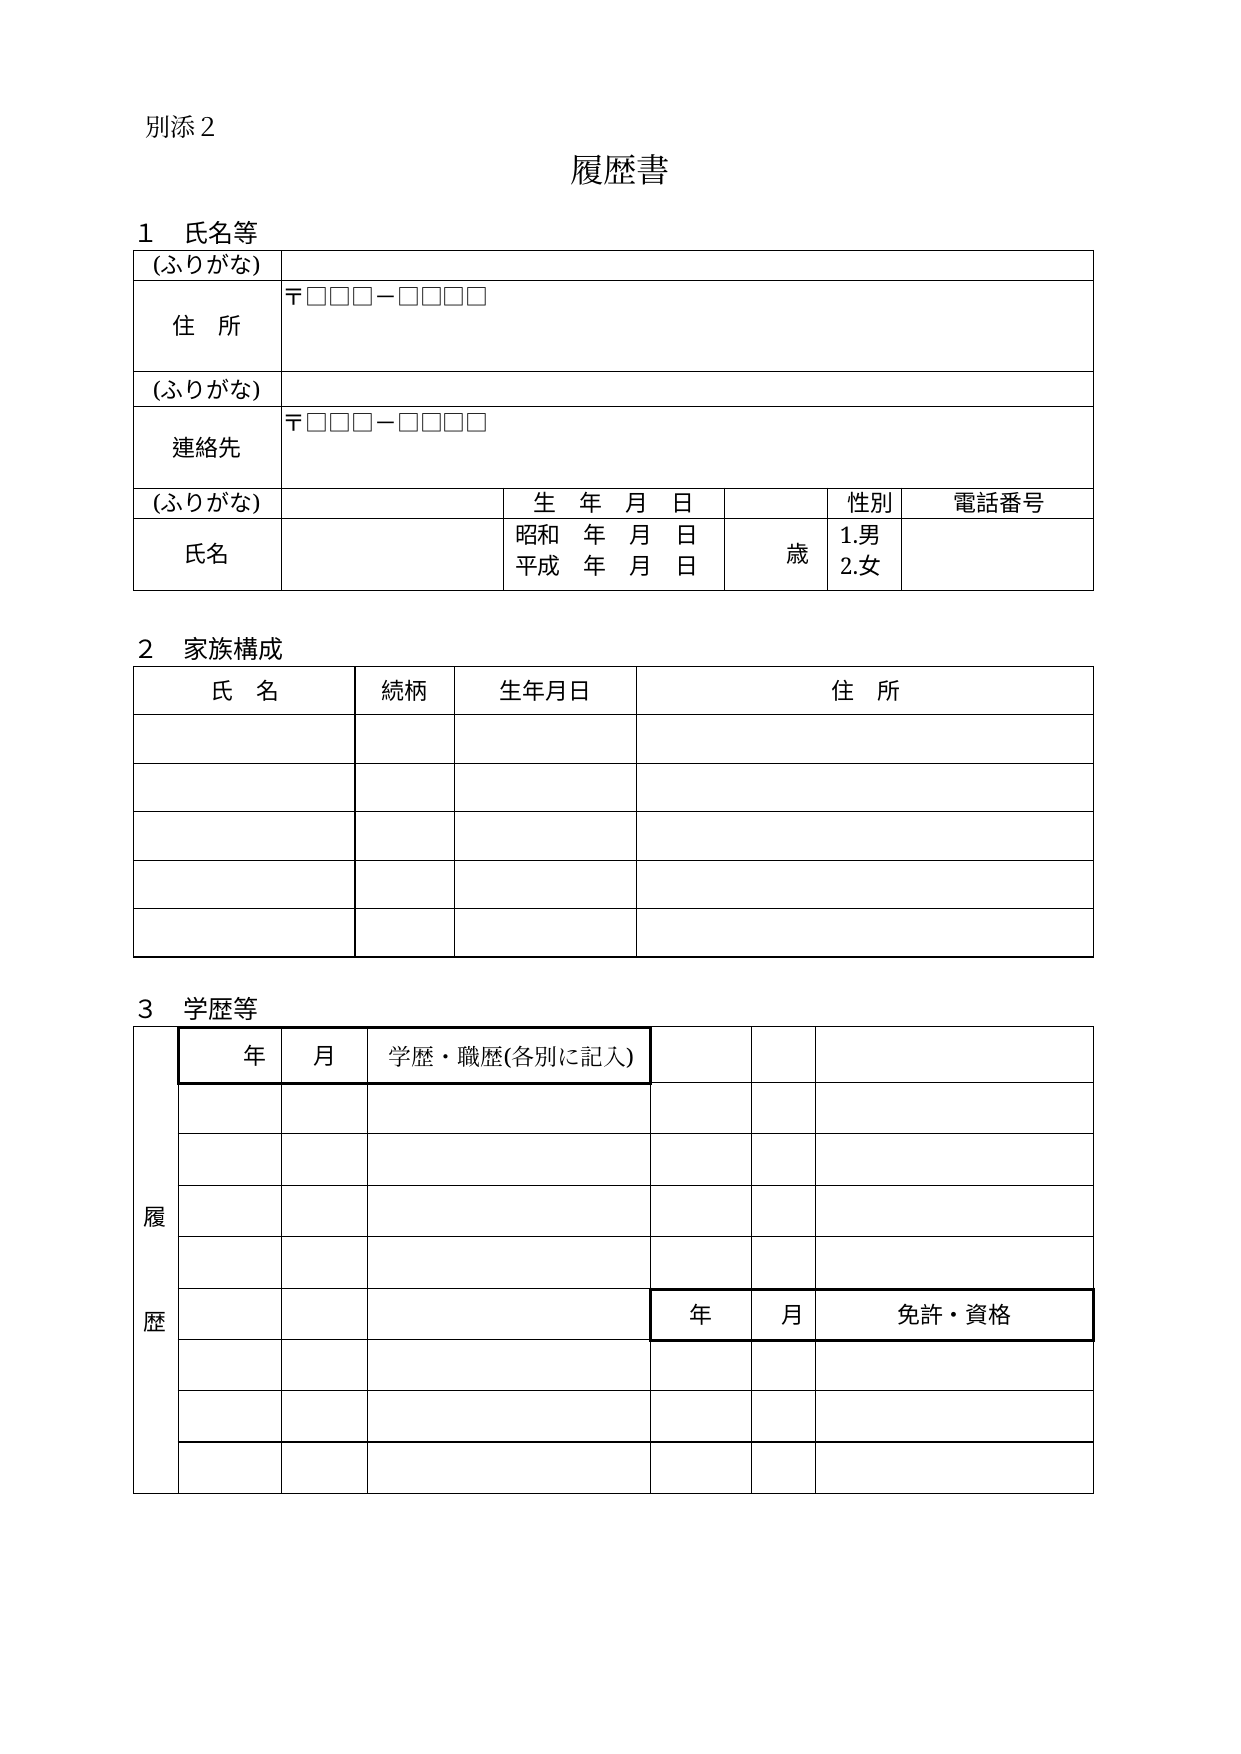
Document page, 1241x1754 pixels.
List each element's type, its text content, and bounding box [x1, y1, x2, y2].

table_cell [179, 1237, 281, 1287]
table_cell [816, 1391, 1093, 1441]
table_header (ふりがな) [134, 251, 281, 280]
table_cell [637, 715, 1093, 763]
table_cell [637, 812, 1093, 859]
table_cell [651, 1443, 751, 1493]
table_cell [651, 1083, 751, 1133]
table_cell 生 年 月 日 [504, 489, 724, 518]
table_cell [455, 715, 636, 763]
table_header [134, 1027, 177, 1082]
table_cell [902, 519, 1093, 589]
table_cell 月 [752, 1291, 815, 1339]
table_header 生年月日 [455, 667, 636, 714]
table_cell [816, 1342, 1093, 1390]
subtitle 履歴書 [133, 144, 1107, 192]
table_cell [179, 1340, 281, 1390]
table_cell [368, 1085, 650, 1133]
table_cell [637, 909, 1093, 956]
table_cell 履 歴 [134, 1082, 178, 1493]
text 別添２ [145, 108, 1107, 144]
table_cell [752, 1443, 815, 1493]
table_header [752, 1027, 815, 1082]
text ３ 学歴等 [133, 992, 1107, 1026]
table_header [652, 1027, 751, 1082]
table_cell [282, 1085, 367, 1133]
table_cell [651, 1186, 751, 1236]
table_cell [179, 1134, 281, 1185]
table_cell 電話番号 [902, 489, 1093, 518]
table_cell [455, 861, 636, 908]
table_cell [368, 1186, 650, 1236]
table_cell [282, 489, 503, 518]
table_cell [651, 1342, 751, 1390]
table_cell [179, 1289, 281, 1339]
table_cell [816, 1443, 1093, 1493]
table_header 氏 名 [134, 667, 354, 714]
table_cell (ふりがな) [134, 489, 281, 518]
table_cell [282, 372, 1093, 406]
table_cell [455, 909, 636, 956]
table_cell 1.男 2.女 [828, 519, 901, 589]
table_cell [134, 861, 354, 908]
table_cell [134, 812, 354, 859]
table_header 続柄 [356, 667, 454, 714]
table_cell [651, 1134, 751, 1185]
table_cell [455, 764, 636, 811]
table_cell [134, 715, 354, 763]
table_cell [816, 1186, 1093, 1236]
table_cell 免許・資格 [816, 1291, 1092, 1339]
text ２ 家族構成 [133, 631, 1107, 665]
table_cell [179, 1443, 281, 1493]
table_header 住 所 [637, 667, 1093, 714]
table_cell [282, 1186, 367, 1236]
table_cell [368, 1443, 650, 1493]
table_cell [752, 1237, 815, 1287]
table_cell [134, 764, 354, 811]
table_cell [651, 1237, 751, 1287]
table_cell 歳 [725, 519, 827, 589]
table_cell [282, 1443, 367, 1493]
table_header [816, 1027, 1093, 1082]
table_header 学歴・職歴(各別に記入) [368, 1029, 649, 1082]
table_cell [752, 1186, 815, 1236]
table_cell [752, 1083, 815, 1133]
table_cell [752, 1134, 815, 1185]
table_cell 昭和 年 月 日 平成 年 月 日 [504, 519, 724, 589]
table_cell [282, 519, 503, 589]
table_cell 〒□□□－□□□□ [282, 407, 1093, 487]
table_cell [179, 1186, 281, 1236]
table_cell [356, 764, 454, 811]
table_cell [368, 1391, 650, 1441]
table_cell 性別 [828, 489, 901, 518]
table_cell [637, 764, 1093, 811]
table_cell [816, 1083, 1093, 1133]
table_header 月 [282, 1029, 367, 1082]
table_cell 年 [652, 1291, 751, 1339]
table_cell [282, 1134, 367, 1185]
table_cell [179, 1391, 281, 1441]
table_cell [816, 1237, 1093, 1287]
table_cell (ふりがな) [134, 372, 281, 406]
table_cell 連絡先 [134, 407, 281, 487]
table_cell [368, 1134, 650, 1185]
table_cell [725, 489, 827, 518]
table_header [282, 251, 1093, 280]
table_cell [356, 812, 454, 859]
table_cell [752, 1391, 815, 1441]
table_cell [455, 812, 636, 859]
table_cell [282, 1289, 367, 1339]
table_cell [651, 1391, 751, 1441]
table_cell [368, 1237, 650, 1287]
table_cell [752, 1342, 815, 1390]
table_cell 〒□□□－□□□□ [282, 281, 1093, 371]
table_cell [368, 1289, 649, 1339]
table_cell [816, 1134, 1093, 1185]
table_header 年 [180, 1029, 281, 1082]
table_cell [356, 909, 454, 956]
table_cell 氏名 [134, 519, 281, 589]
table_cell 住 所 [134, 281, 281, 371]
table_cell [637, 861, 1093, 908]
table_cell [356, 715, 454, 763]
table_cell [368, 1340, 650, 1390]
table_cell [356, 861, 454, 908]
table_cell [282, 1340, 367, 1390]
table_cell [282, 1237, 367, 1287]
table_cell [179, 1085, 281, 1133]
table_cell [134, 909, 354, 956]
table_cell [282, 1391, 367, 1441]
text １ 氏名等 [133, 216, 1107, 250]
